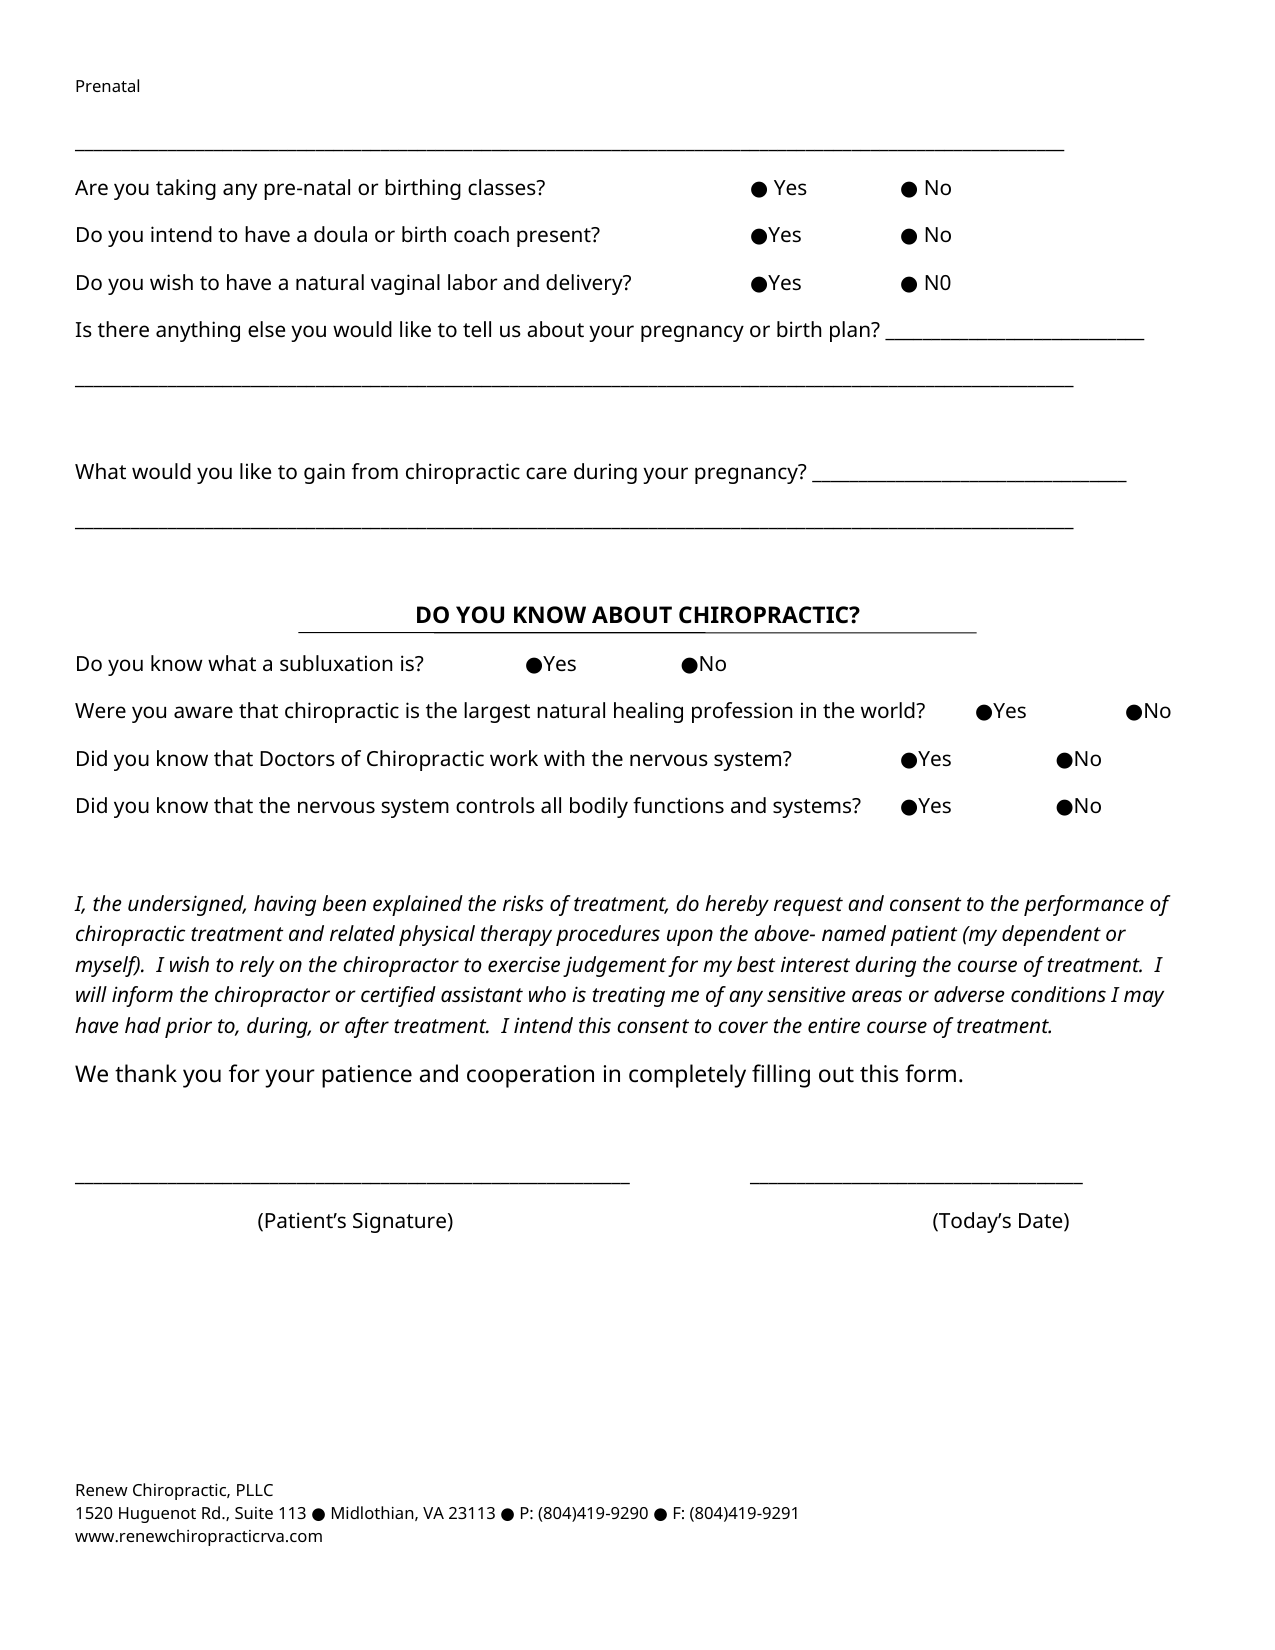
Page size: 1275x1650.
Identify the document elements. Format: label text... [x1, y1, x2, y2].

text Are you taking any pre-natal or birthing classes? ● Yes ● No [75, 173, 1200, 201]
text Were you aware that chiropractic is the largest natural healing profession in the world? ●Yes ●No [75, 696, 1200, 725]
text ___________________________________________________________________________________________________________ [75, 126, 1200, 154]
text Did you know that Doctors of Chiropractic work with the nervous system? ●Yes ●No [75, 744, 1200, 772]
text What would you like to gain from chiropractic care during your pregnancy? __________________________________ [75, 457, 1200, 485]
text DO YOU KNOW ABOUT CHIROPRACTIC? [75, 599, 1200, 630]
text ____________________________________________________________ ____________________________________ [75, 1159, 1200, 1188]
text We thank you for your patience and cooperation in completely filling out this form. [75, 1058, 1200, 1090]
text Do you know what a subluxation is? ●Yes ●No [75, 649, 1200, 677]
text Did you know that the nervous system controls all bodily functions and systems? ●Yes ●No [75, 791, 1200, 819]
text Do you wish to have a natural vaginal labor and delivery? ●Yes ● N0 [75, 268, 1200, 296]
text Do you intend to have a doula or birth coach present? ●Yes ● No [75, 220, 1200, 249]
text Is there anything else you would like to tell us about your pregnancy or birth plan? ____________________________ [75, 315, 1200, 343]
text ____________________________________________________________________________________________________________ [75, 504, 1200, 532]
text (Patient’s Signature) (Today’s Date) [75, 1207, 1200, 1235]
text ____________________________________________________________________________________________________________ [75, 362, 1200, 391]
text I, the undersigned, having been explained the risks of treatment, do hereby request and consent to the performance of chiropractic treatment and related physical therapy procedures upon the above- named patient (my dependent or myself). I wish to rely on the chiropractor to exercise judgement for my best interest during the course of treatment. I will inform the chiropractor or certified assistant who is treating me of any sensitive areas or adverse conditions I may have had prior to, during, or after treatment. I intend this consent to cover the entire course of treatment. [75, 889, 1200, 1039]
